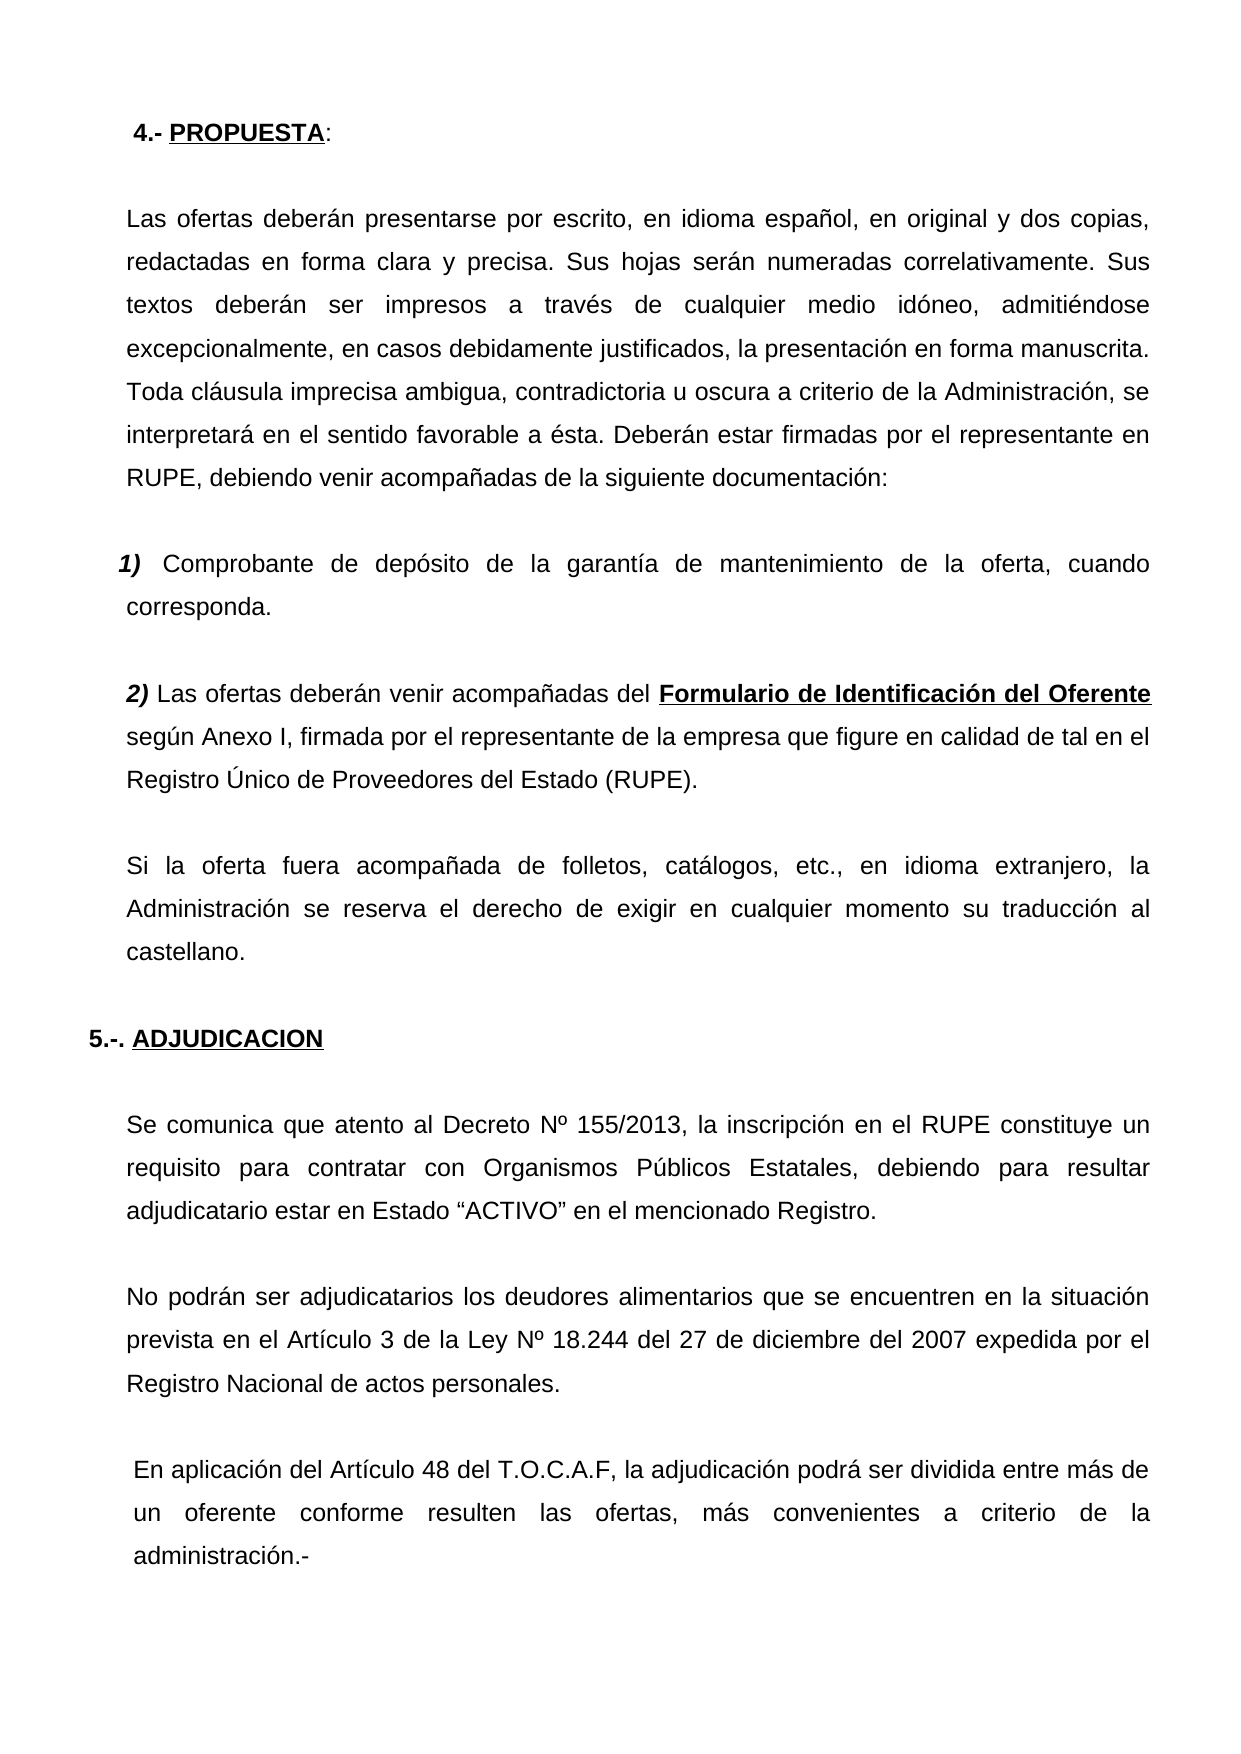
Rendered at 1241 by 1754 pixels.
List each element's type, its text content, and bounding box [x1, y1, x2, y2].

text En aplicación del Artículo 48 del T.O.C.A.F, la adjudicación podrá ser dividida entre más de un oferente conforme resulten las ofertas, más convenientes a criterio de la administración.- [133, 1455, 1152, 1570]
list Comprobante de depósito de la garantía de mantenimiento de la oferta, cuando corresponda. [118, 549, 1152, 621]
text Si la oferta fuera acompañada de folletos, catálogos, etc., en idioma extranjero, la Administración se reserva el derecho de exigir en cualquier momento su traducción al castellano. [126, 851, 1152, 966]
text Se comunica que atento al Decreto Nº 155/2013, la inscripción en el RUPE constituye un requisito para contratar con Organismos Públicos Estatales, debiendo para resultar adjudicatario estar en Estado “ACTIVO” en el mencionado Registro. [126, 1110, 1152, 1225]
text 4.- PROPUESTA: [133, 75, 1152, 147]
text No podrán ser adjudicatarios los deudores alimentarios que se encuentren en la situación prevista en el Artículo 3 de la Ley Nº 18.244 del 27 de diciembre del 2007 expedida por el Registro Nacional de actos personales. [126, 1282, 1152, 1397]
text Las ofertas deberán presentarse por escrito, en idioma español, en original y dos copias, redactadas en forma clara y precisa. Sus hojas serán numeradas correlativamente. Sus textos deberán ser impresos a través de cualquier medio idóneo, admitiéndose excepcionalmente, en casos debidamente justificados, la presentación en forma manuscrita. Toda cláusula imprecisa ambigua, contradictoria u oscura a criterio de la Administración, se interpretará en el sentido favorable a ésta. Deberán estar firmadas por el representante en RUPE, debiendo venir acompañadas de la siguiente documentación: [126, 161, 1152, 492]
text 5.-. ADJUDICACION [89, 1024, 1152, 1052]
text 2) Las ofertas deberán venir acompañadas del Formulario de Identificación del Oferente según Anexo I, firmada por el representante de la empresa que figure en calidad de tal en el Registro Único de Proveedores del Estado (RUPE). [126, 636, 1152, 794]
